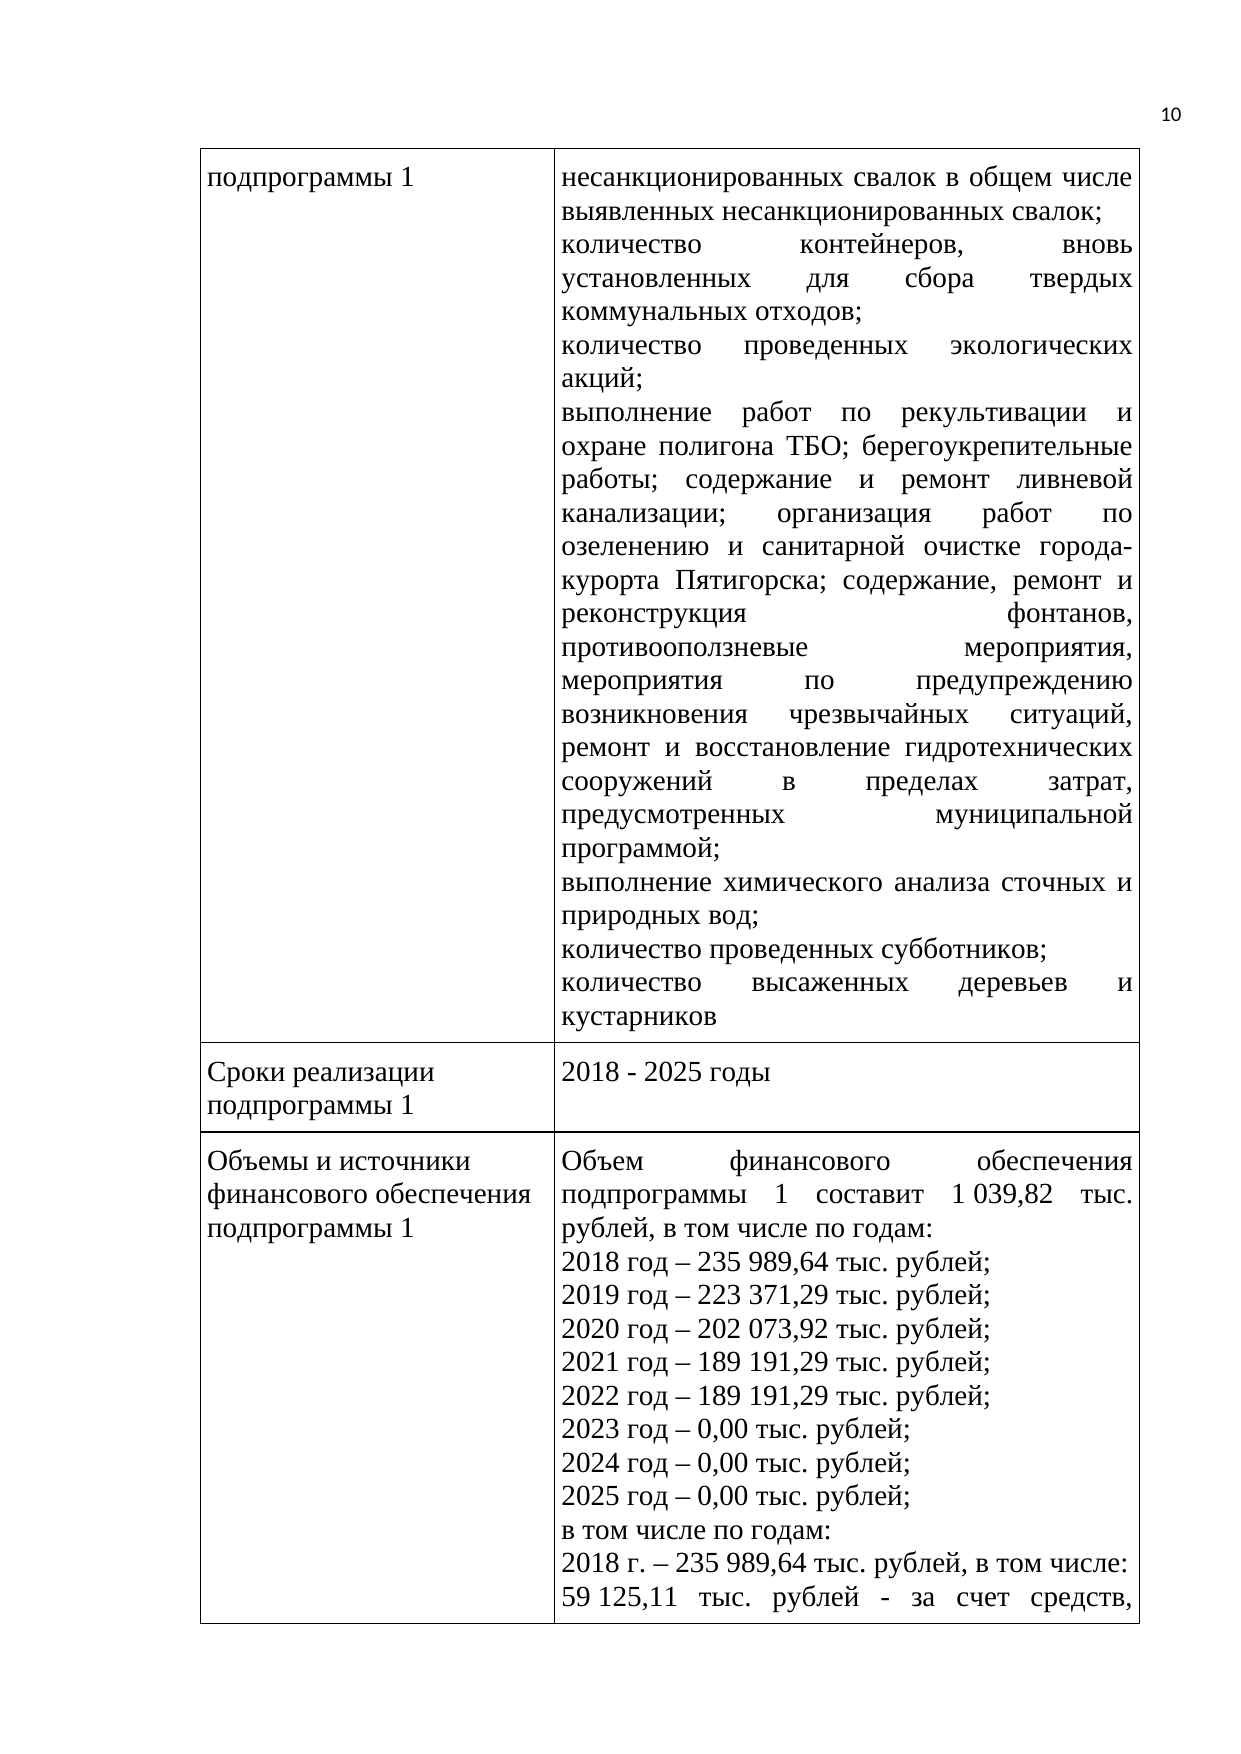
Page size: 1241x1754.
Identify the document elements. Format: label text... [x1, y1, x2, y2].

table_cell 2018 - 2025 годы [555, 1043, 1139, 1131]
table_cell Сроки реализации подпрограммы 1 [201, 1043, 554, 1131]
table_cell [555, 149, 1139, 1042]
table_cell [201, 1133, 554, 1623]
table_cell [555, 1133, 1139, 1623]
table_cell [201, 149, 554, 1042]
